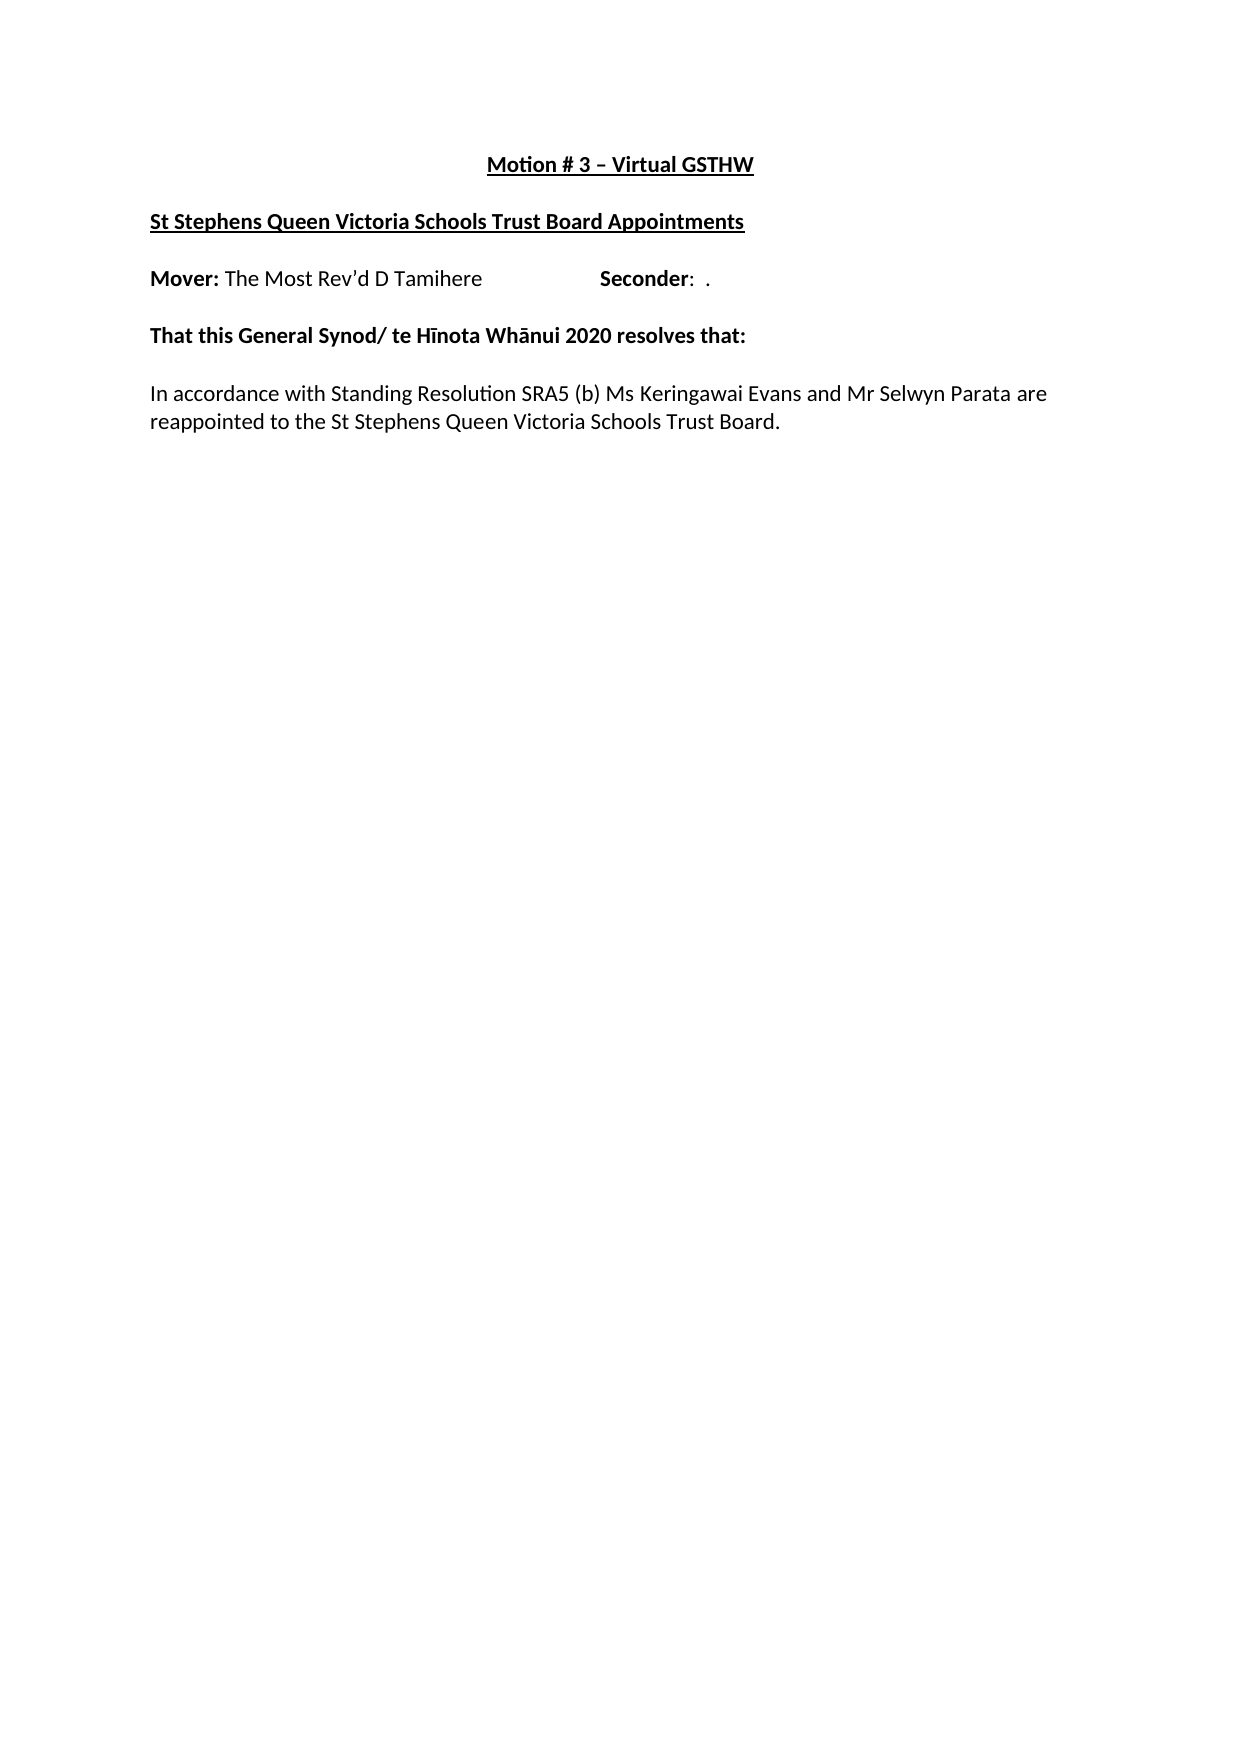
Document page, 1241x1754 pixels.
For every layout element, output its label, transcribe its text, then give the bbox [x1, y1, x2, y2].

text In accordance with Standing Resolution SRA5 (b) Ms Keringawai Evans and Mr Selwyn Parata are reappointed to the St Stephens Queen Victoria Schools Trust Board. [150, 379, 1090, 435]
text That this General Synod/ te Hīnota Whānui 2020 resolves that: [150, 322, 1090, 349]
text St Stephens Queen Victoria Schools Trust Board Appointments [150, 207, 1090, 235]
text Mover: The Most Rev’d D Tamihere Seconder: . [150, 264, 1090, 292]
text Motion # 3 – Virtual GSTHW [150, 150, 1090, 178]
